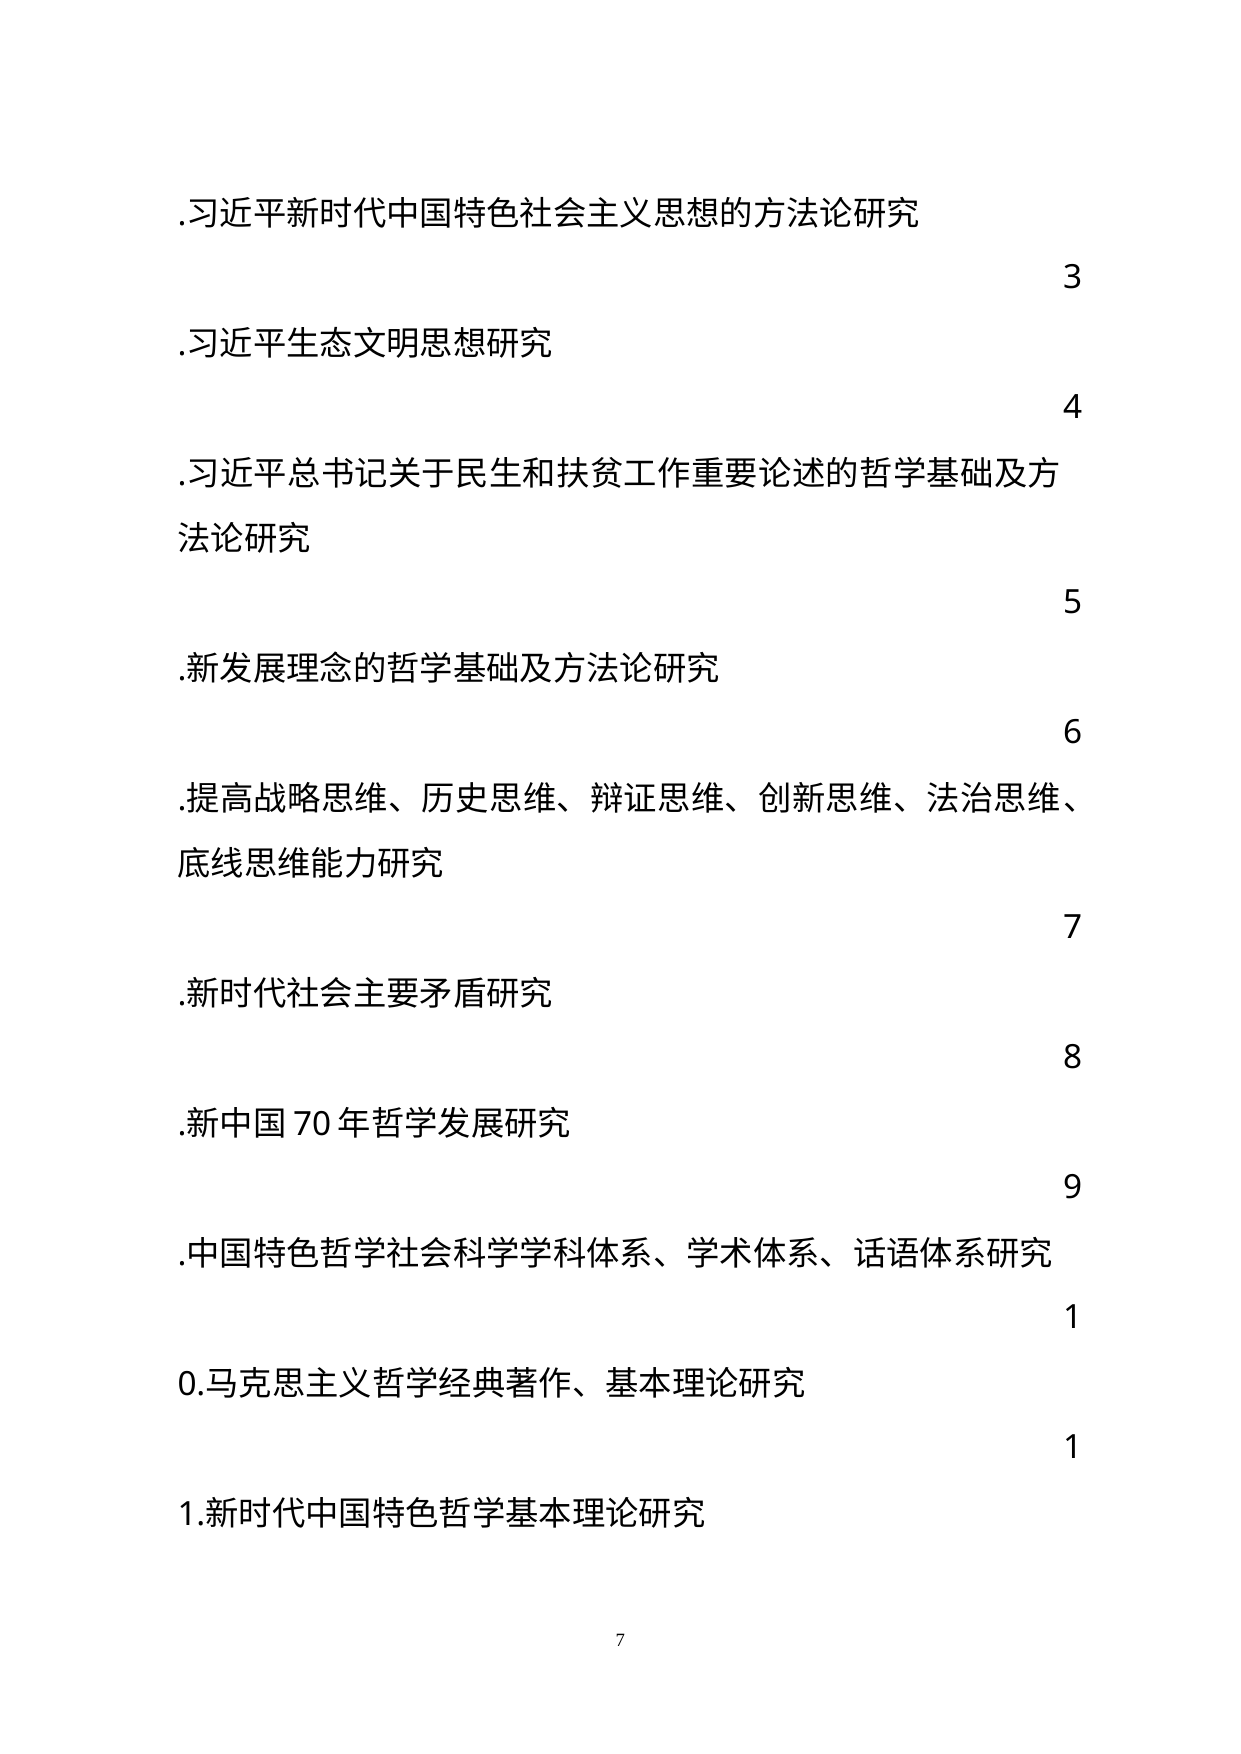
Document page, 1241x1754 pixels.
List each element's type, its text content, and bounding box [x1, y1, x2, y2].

list 8.新中国70年哲学发展研究 [177, 1023, 1063, 1153]
list 6.提高战略思维、历史思维、辩证思维、创新思维、法治思维、底线思维能力研究 [177, 698, 1063, 893]
list 11.新时代中国特色哲学基本理论研究 [177, 1413, 1063, 1543]
list 10.马克思主义哲学经典著作、基本理论研究 [177, 1283, 1063, 1413]
list 3.习近平生态文明思想研究 [177, 243, 1063, 373]
list 5.新发展理念的哲学基础及方法论研究 [177, 568, 1063, 698]
list 4.习近平总书记关于民生和扶贫工作重要论述的哲学基础及方法论研究 [177, 373, 1063, 568]
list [177, 178, 1063, 243]
list 7.新时代社会主要矛盾研究 [177, 893, 1063, 1023]
list 9.中国特色哲学社会科学学科体系、学术体系、话语体系研究 [177, 1153, 1063, 1283]
